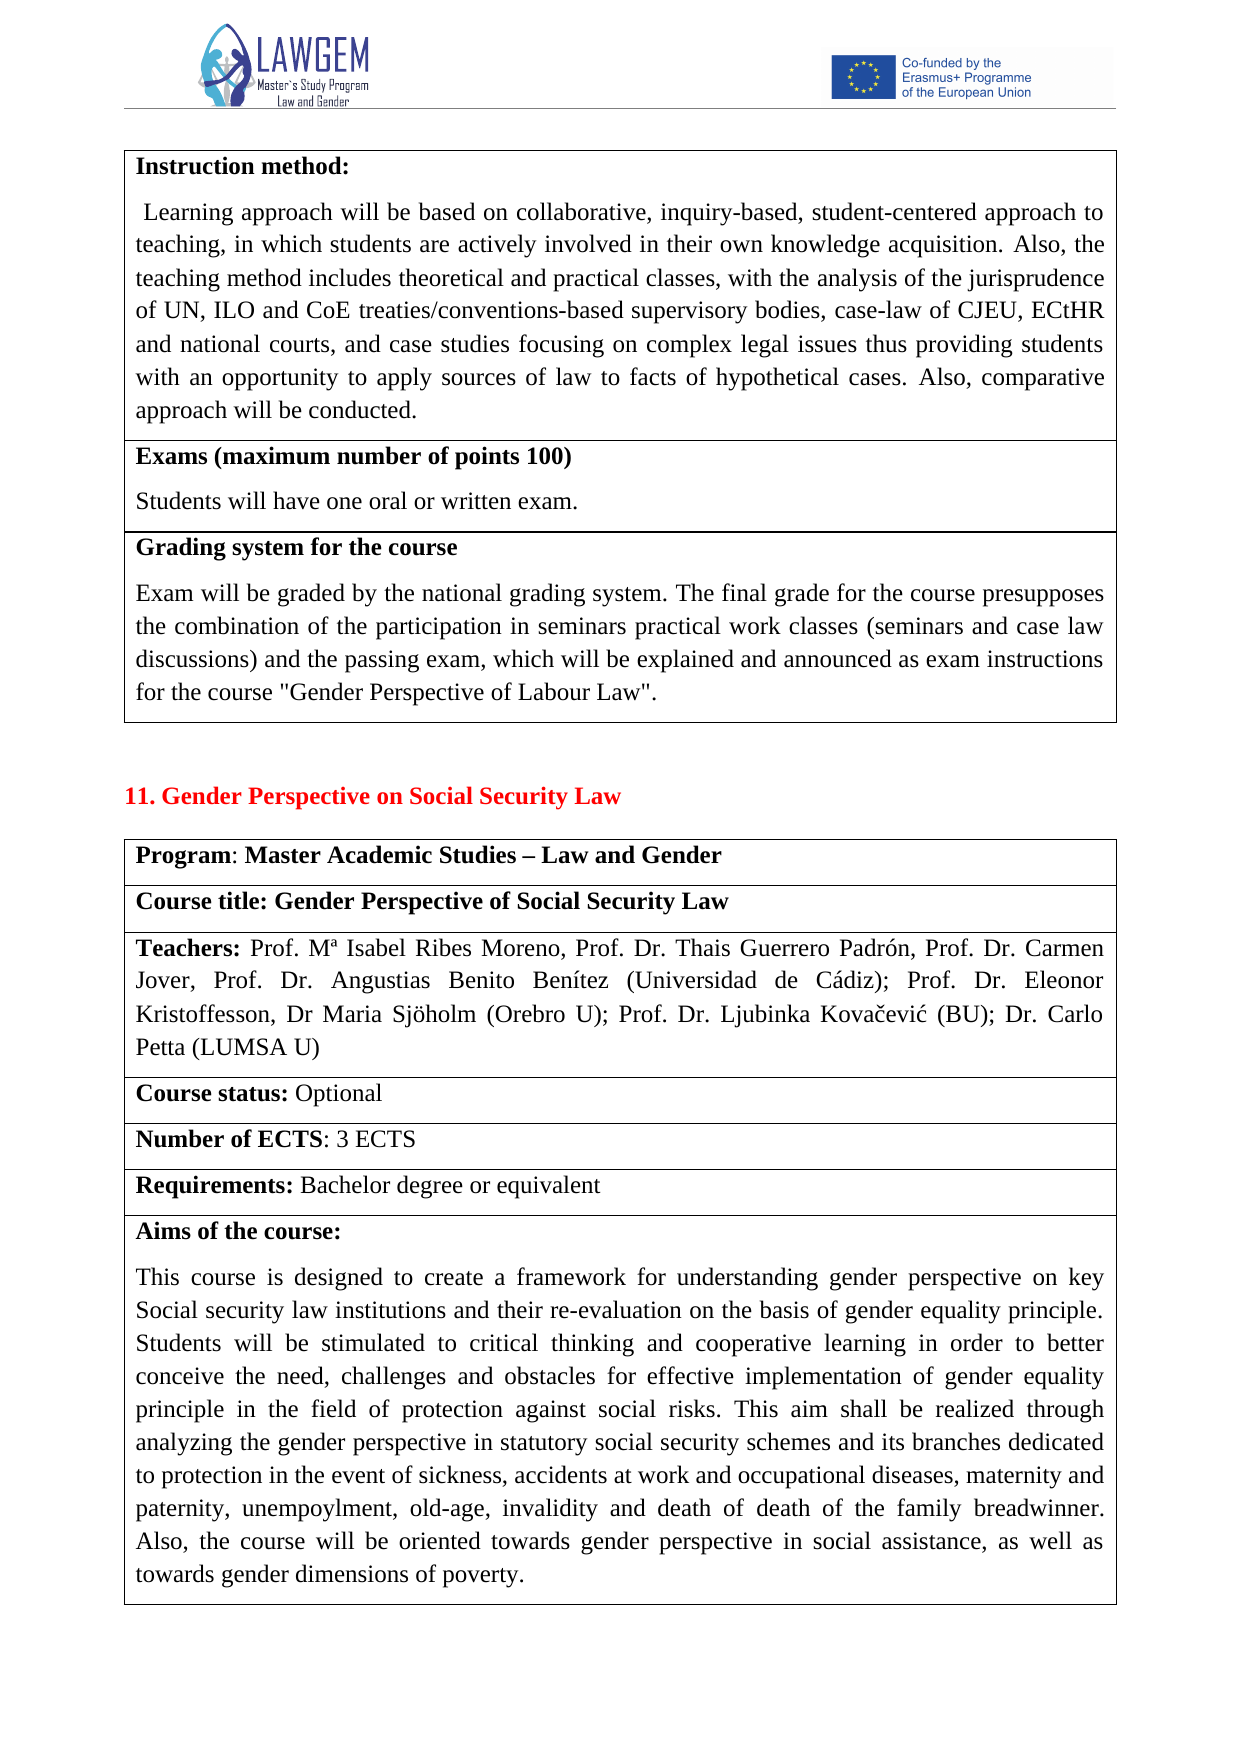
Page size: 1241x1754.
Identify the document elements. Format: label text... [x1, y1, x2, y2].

table_cell Requirements: Bachelor degree or equivalent [125, 1170, 1116, 1215]
table_cell Grading system for the course Exam will be graded by the national grading system. The final grade for the course presupposes the combination of the participation in seminars practical work classes (seminars and case law discussions) and the passing exam, which will be explained and announced as exam instructions for the course "Gender Perspective of Labour Law". [125, 533, 1116, 722]
picture [821, 47, 1114, 107]
table_cell Course status: Optional [125, 1078, 1116, 1123]
table_cell Instruction method: Learning approach will be based on collaborative, inquiry-based, student-centered approach to teaching, in which students are actively involved in their own knowledge acquisition. Also, the teaching method includes theoretical and practical classes, with the analysis of the jurisprudence of UN, ILO and CoE treaties/conventions-based supervisory bodies, case-law of CJEU, ECtHR and national courts, and case studies focusing on complex legal issues thus providing students with an opportunity to apply sources of law to facts of hypothetical cases. Also, comparative approach will be conducted. [125, 151, 1116, 440]
table_cell Number of ECTS: 3 ECTS [125, 1124, 1116, 1169]
table_cell Aims of the course: This course is designed to create a framework for understanding gender perspective on key Social security law institutions and their re-evaluation on the basis of gender equality principle. Students will be stimulated to critical thinking and cooperative learning in order to better conceive the need, challenges and obstacles for effective implementation of gender equality principle in the field of protection against social risks. This aim shall be realized through analyzing the gender perspective in statutory social security schemes and its branches dedicated to protection in the event of sickness, accidents at work and occupational diseases, maternity and paternity, unempoylment, old-age, invalidity and death of death of the family breadwinner. Also, the course will be oriented towards gender perspective in social assistance, as well as towards gender dimensions of poverty. [125, 1216, 1116, 1604]
table_cell Exams (maximum number of points 100) Students will have one oral or written exam. [125, 441, 1116, 531]
table_cell Teachers: Prof. Mª Isabel Ribes Moreno, Prof. Dr. Thais Guerrero Padrón, Prof. Dr. Carmen Jover, Prof. Dr. Angustias Benito Benítez (Universidad de Cádiz); Prof. Dr. Eleonor Kristoffesson, Dr Maria Sjöholm (Orebro U); Prof. Dr. Ljubinka Kovačević (BU); Dr. Carlo Petta (LUMSA U) [125, 933, 1116, 1077]
table_header Program: Master Academic Studies – Law and Gender [125, 840, 1116, 885]
table_cell Course title: Gender Perspective of Social Security Law [125, 886, 1116, 932]
subtitle Gender Perspective on Social Security Law [124, 781, 1116, 810]
